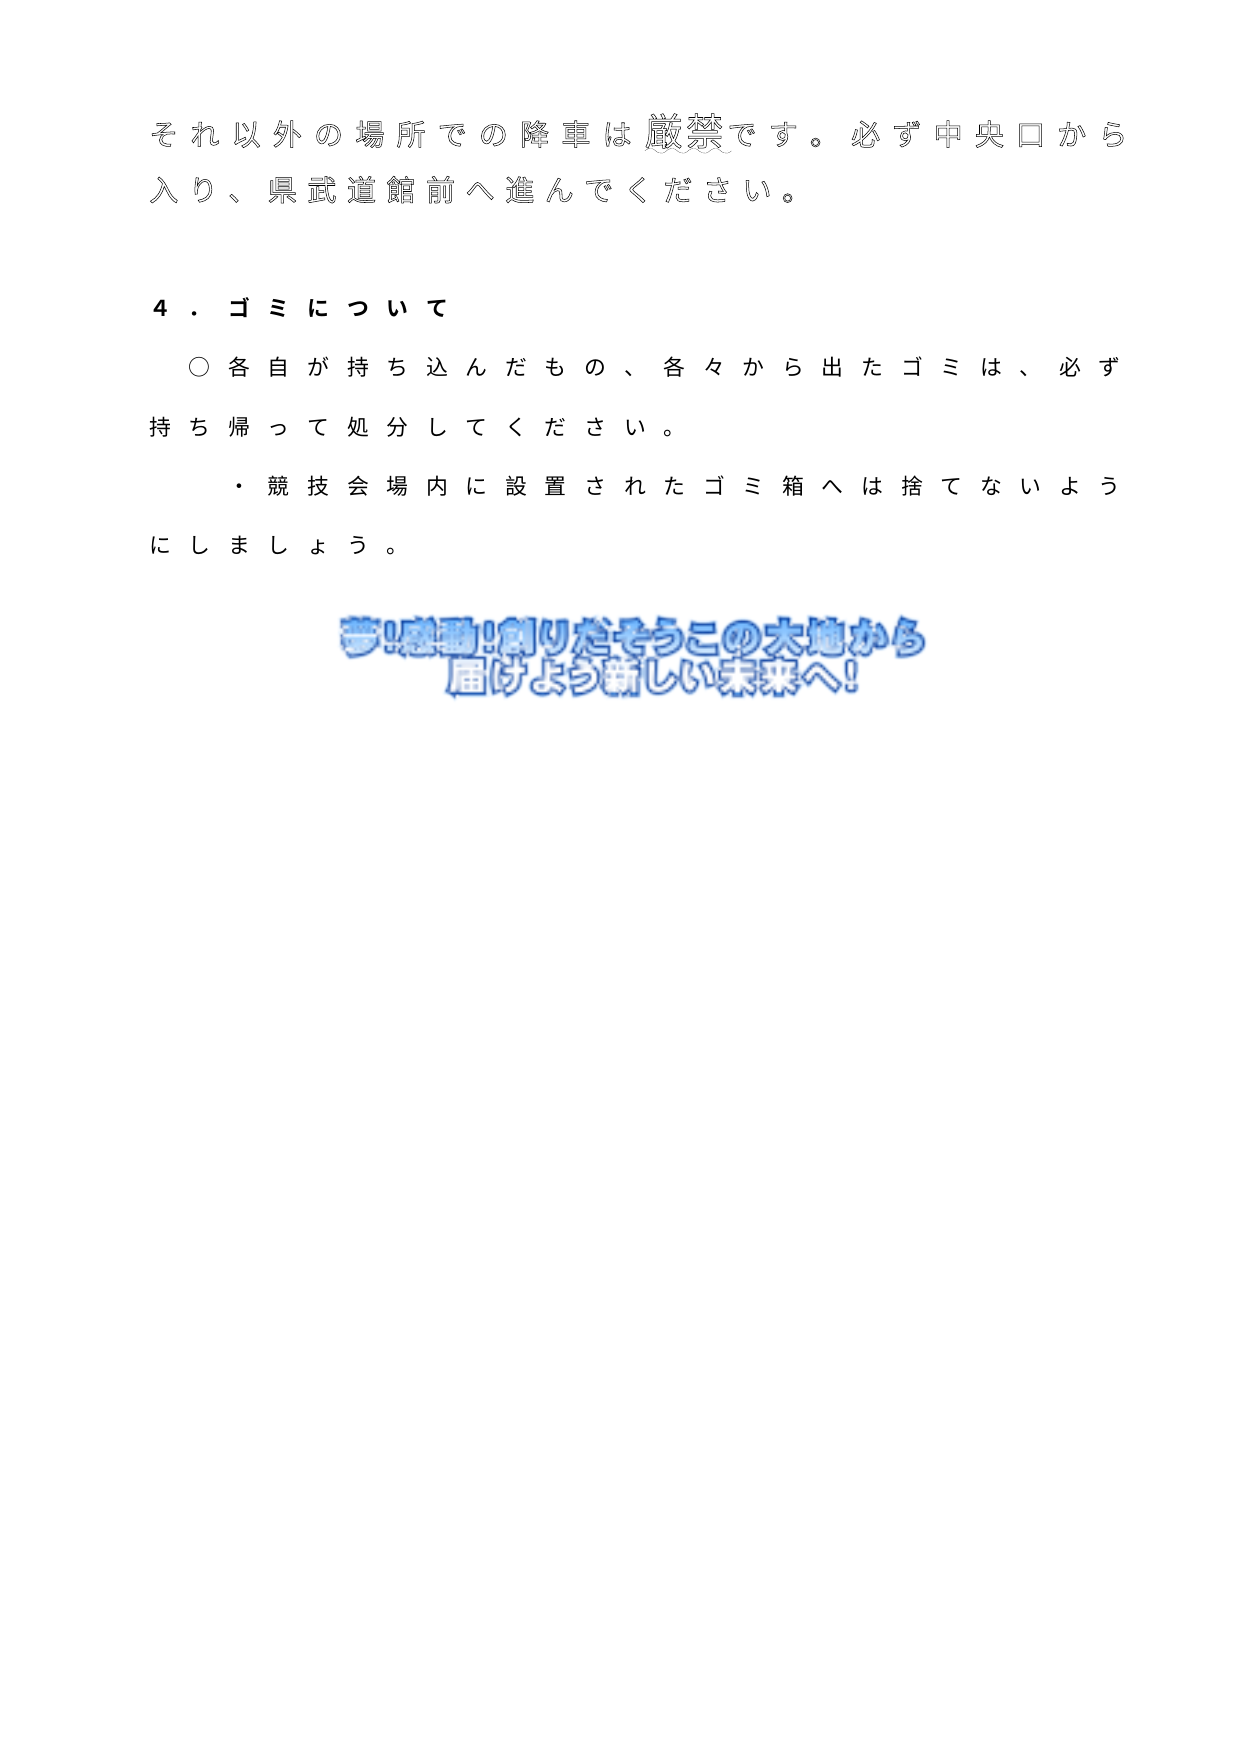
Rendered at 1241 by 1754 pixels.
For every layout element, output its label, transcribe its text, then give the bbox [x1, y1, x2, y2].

text ４．ゴミについて [149, 277, 1138, 337]
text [149, 99, 1138, 218]
text ・競技会場内に設置されたゴミ箱へは捨てないようにしましょう。 [149, 455, 1138, 574]
text ○各自が持ち込んだもの、各々から出たゴミは、必ず持ち帰って処分してください。 [149, 337, 1138, 455]
